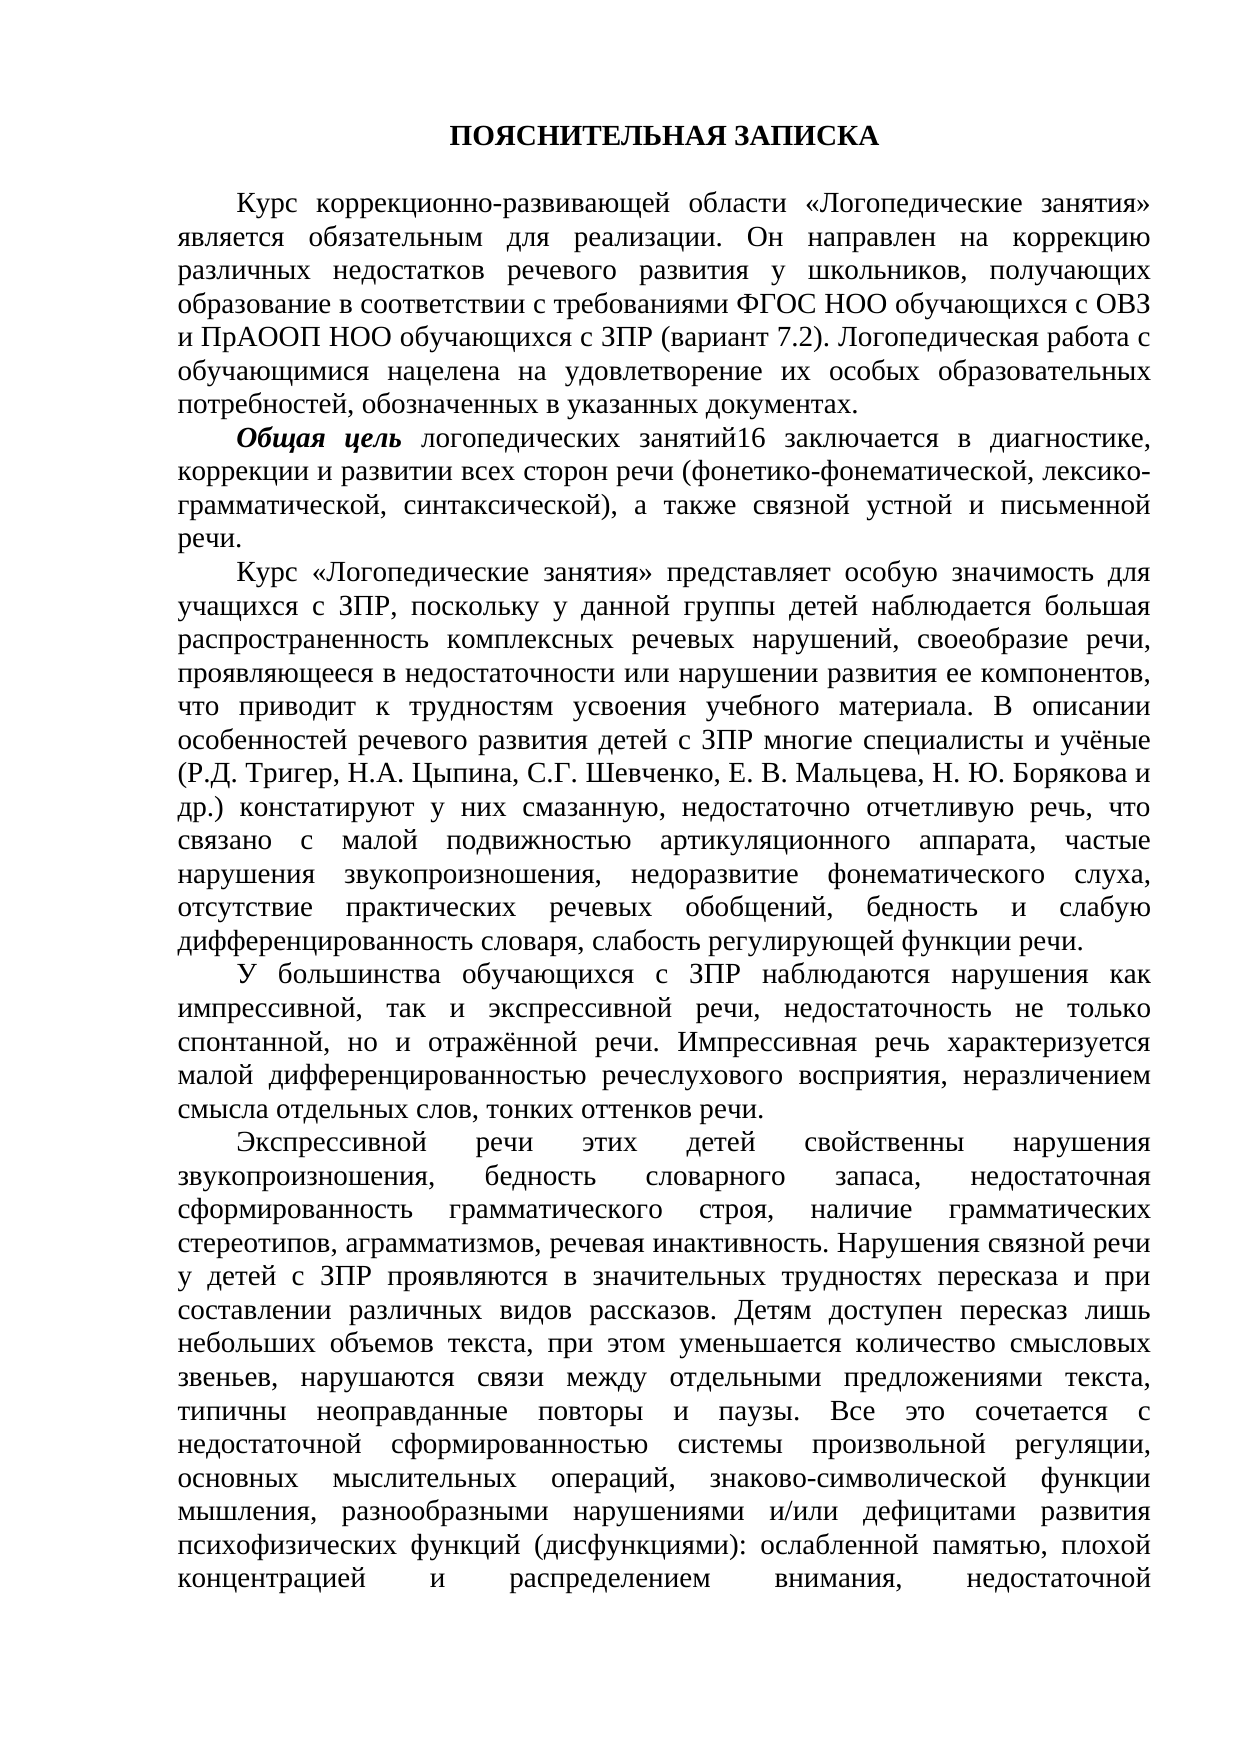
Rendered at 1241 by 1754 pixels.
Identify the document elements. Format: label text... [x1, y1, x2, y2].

text Общая цель логопедических занятий16 заключается в диагностике, коррекции и развитии всех сторон речи (фонетико-фонематической, лексико-грамматической, синтаксической), а также связной устной и письменной речи. [177, 420, 1152, 554]
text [177, 1124, 1152, 1594]
text У большинства обучающихся с ЗПР наблюдаются нарушения как импрессивной, так и экспрессивной речи, недостаточность не только спонтанной, но и отражённой речи. Импрессивная речь характеризуется малой дифференцированностью речеслухового восприятия, неразличением смысла отдельных слов, тонких оттенков речи. [177, 957, 1152, 1124]
text Курс коррекционно-развивающей области «Логопедические занятия» является обязательным для реализации. Он направлен на коррекцию различных недостатков речевого развития у школьников, получающих образование в соответствии с требованиями ФГОС НОО обучающихся с ОВЗ и ПрАООП НОО обучающихся с ЗПР (вариант 7.2). Логопедическая работа с обучающимися нацелена на удовлетворение их особых образовательных потребностей, обозначенных в указанных документах. [177, 185, 1152, 420]
text Курс «Логопедические занятия» представляет особую значимость для учащихся с ЗПР, поскольку у данной группы детей наблюдается большая распространенность комплексных речевых нарушений, своеобразие речи, проявляющееся в недостаточности или нарушении развития ее компонентов, что приводит к трудностям усвоения учебного материала. В описании особенностей речевого развития детей с ЗПР многие специалисты и учёные (Р.Д. Тригер, Н.А. Цыпина, С.Г. Шевченко, Е. В. Мальцева, Н. Ю. Борякова и др.) констатируют у них смазанную, недостаточно отчетливую речь, что связано с малой подвижностью артикуляционного аппарата, частые нарушения звукопроизношения, недоразвитие фонематического слуха, отсутствие практических речевых обобщений, бедность и слабую дифференцированность словаря, слабость регулирующей функции речи. [177, 554, 1152, 957]
text ПОЯСНИТЕЛЬНАЯ ЗАПИСКА [177, 118, 1152, 152]
